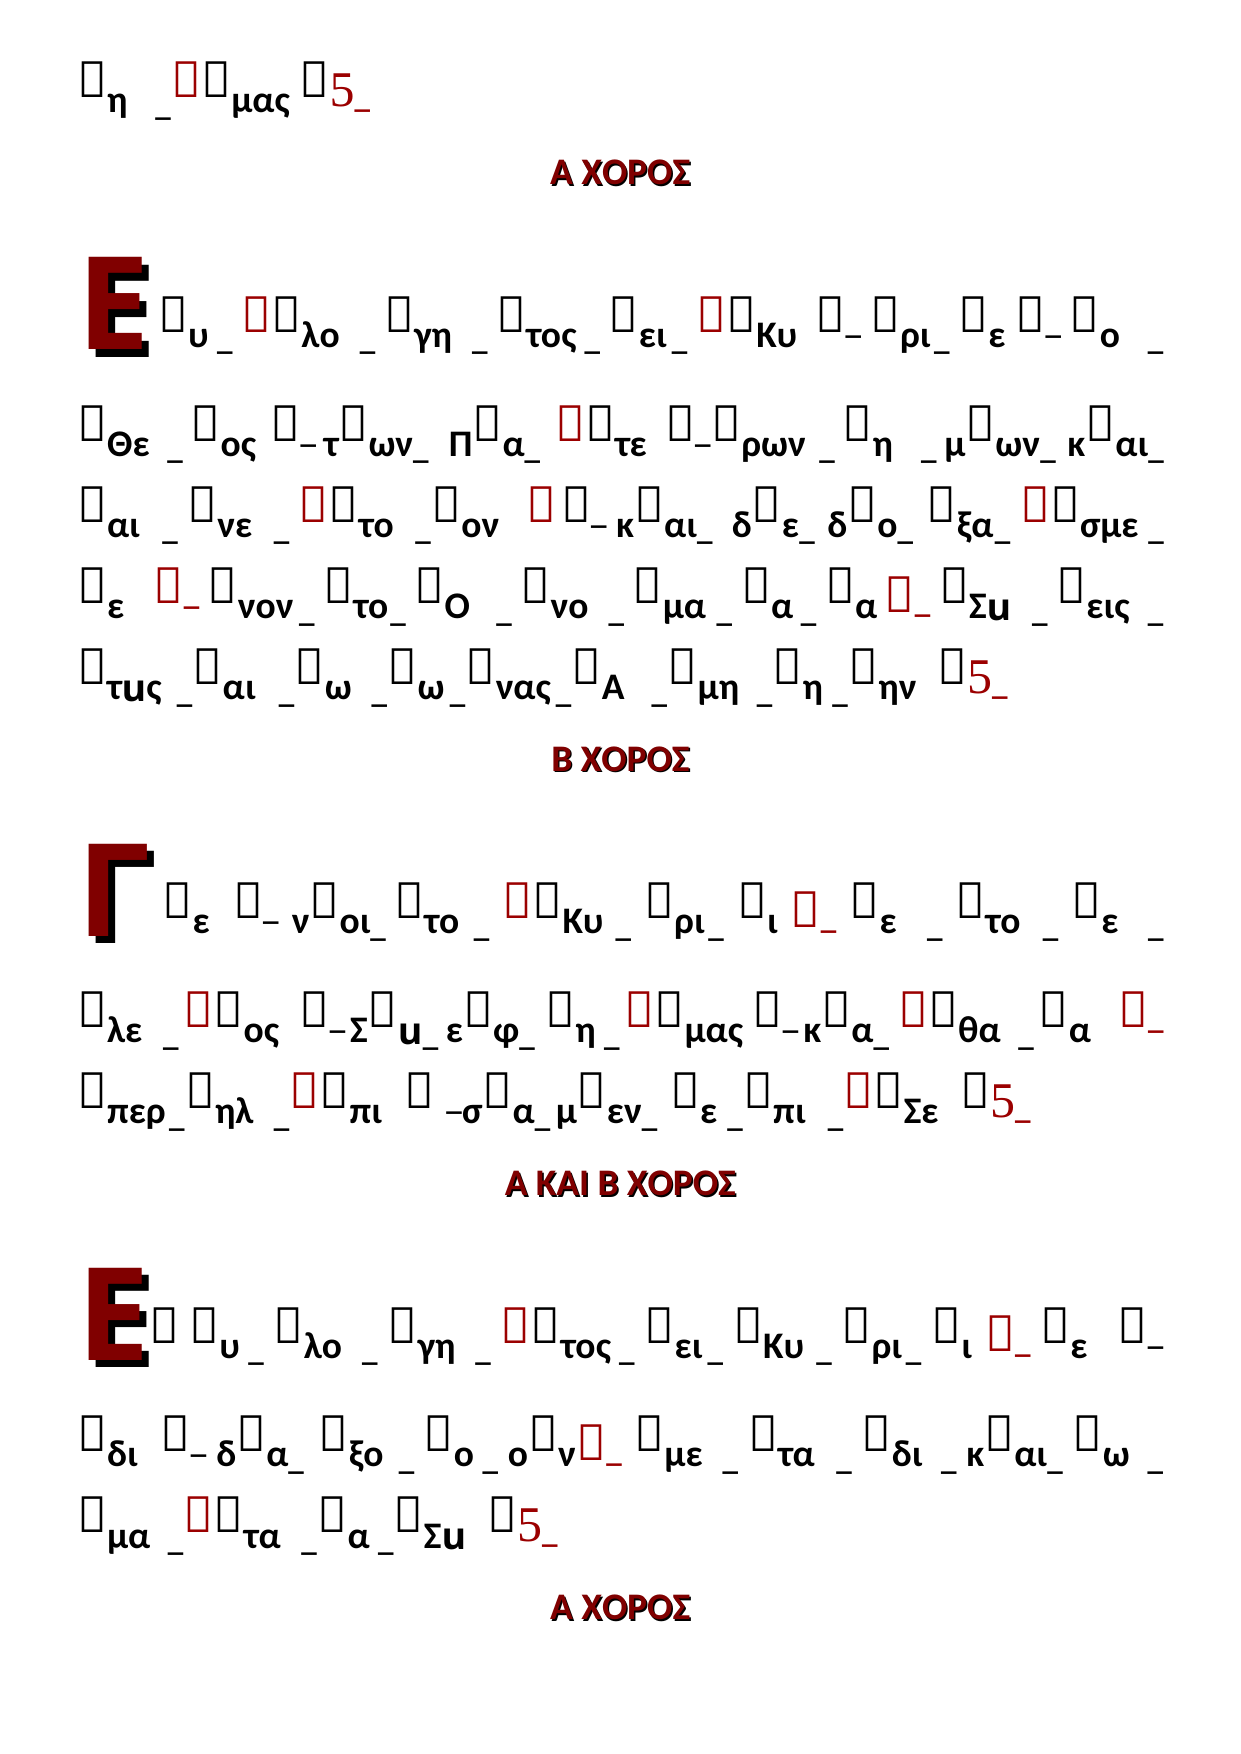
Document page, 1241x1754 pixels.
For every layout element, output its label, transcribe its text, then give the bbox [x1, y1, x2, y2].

text Α ΚΑΙ Β ΧΟΡΟΣ [77, 1144, 1163, 1205]
text Α ΧΟΡΟΣ [77, 1568, 1163, 1629]
text Ε υ_ λο_ γη_ τος_ ει_ Κυ_ ρι_ ι_ ε_ δι_ δα_ ξο_ ο_ ον_ με_ τα_ δι_ και_.ω_ μα_ τα_ α_ Σu_ [77, 1205, 1163, 1561]
text Γ ε_ νοι_.το_ Κυ_ ρι_ ι_ ε_ το_ ε_ λε_ ος_ Σu_ εφ_ η_ μας_ κα_ θα_ α_ περ_ ηλ_ πι_ σα_ μεν_ ε_ πι_ Σε_ [77, 781, 1163, 1136]
text Β ΧΟΡΟΣ [77, 720, 1163, 781]
text Ε υ_ λο_ γη_ τος_ ει_ Κυ_ ρι_ ε_ ο_ Θε_ ος_ των_ Πα_ τε_.ρων_ η_ μων_ και_ αι_ νε_ το_.ον_ και_ δε_ δο_ ξα_ σμε_ ε_ νον_ το_ Ο_ νο_ μα_ α_ α_ Σu_ εις_ τuς_ αι_ ω_ ω_.νας_ Α_ μη_ η_ ην_ [77, 194, 1163, 712]
text Α ΧΟΡΟΣ [77, 133, 1163, 194]
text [77, 44, 1163, 126]
